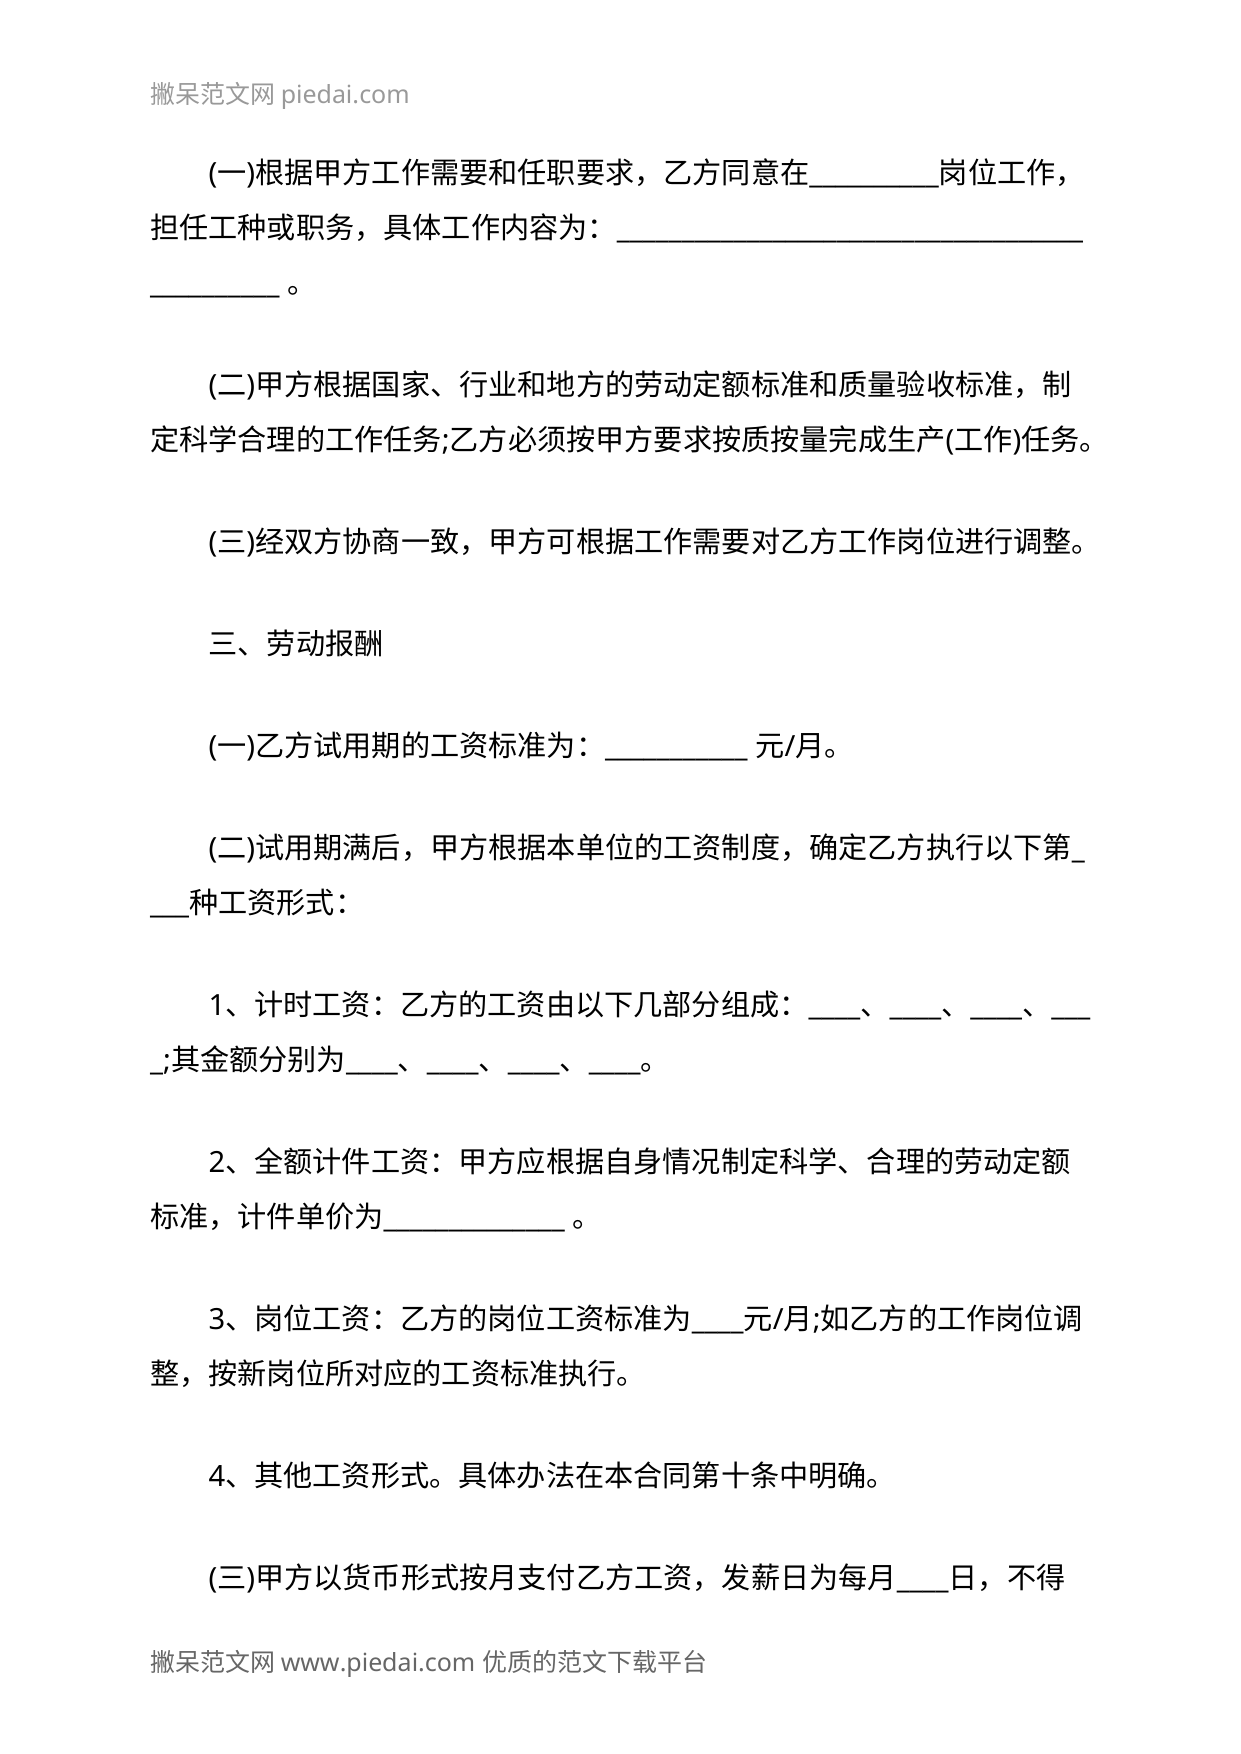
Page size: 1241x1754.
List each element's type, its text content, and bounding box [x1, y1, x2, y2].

text (二)试用期满后，甲方根据本单位的工资制度，确定乙方执行以下第____种工资形式： [150, 825, 1090, 922]
text (一)乙方试用期的工资标准为：___________ 元/月。 [150, 723, 1090, 765]
text 3、岗位工资：乙方的岗位工资标准为____元/月;如乙方的工作岗位调整，按新岗位所对应的工资标准执行。 [150, 1296, 1090, 1393]
text 三、劳动报酬 [150, 621, 1090, 663]
text 1、计时工资：乙方的工资由以下几部分组成：____、____、____、____;其金额分别为____、____、____、____。 [150, 982, 1090, 1079]
text 4、其他工资形式。具体办法在本合同第十条中明确。 [150, 1452, 1090, 1495]
text (二)甲方根据国家、行业和地方的劳动定额标准和质量验收标准，制定科学合理的工作任务;乙方必须按甲方要求按质按量完成生产(工作)任务。 [150, 362, 1090, 459]
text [150, 1554, 1090, 1597]
text (一)根据甲方工作需要和任职要求，乙方同意在__________岗位工作，担任工种或职务，具体工作内容为：______________________________________________ 。 [150, 150, 1090, 302]
text (三)经双方协商一致，甲方可根据工作需要对乙方工作岗位进行调整。 [150, 519, 1090, 561]
text 2、全额计件工资：甲方应根据自身情况制定科学、合理的劳动定额标准，计件单价为______________ 。 [150, 1139, 1090, 1236]
